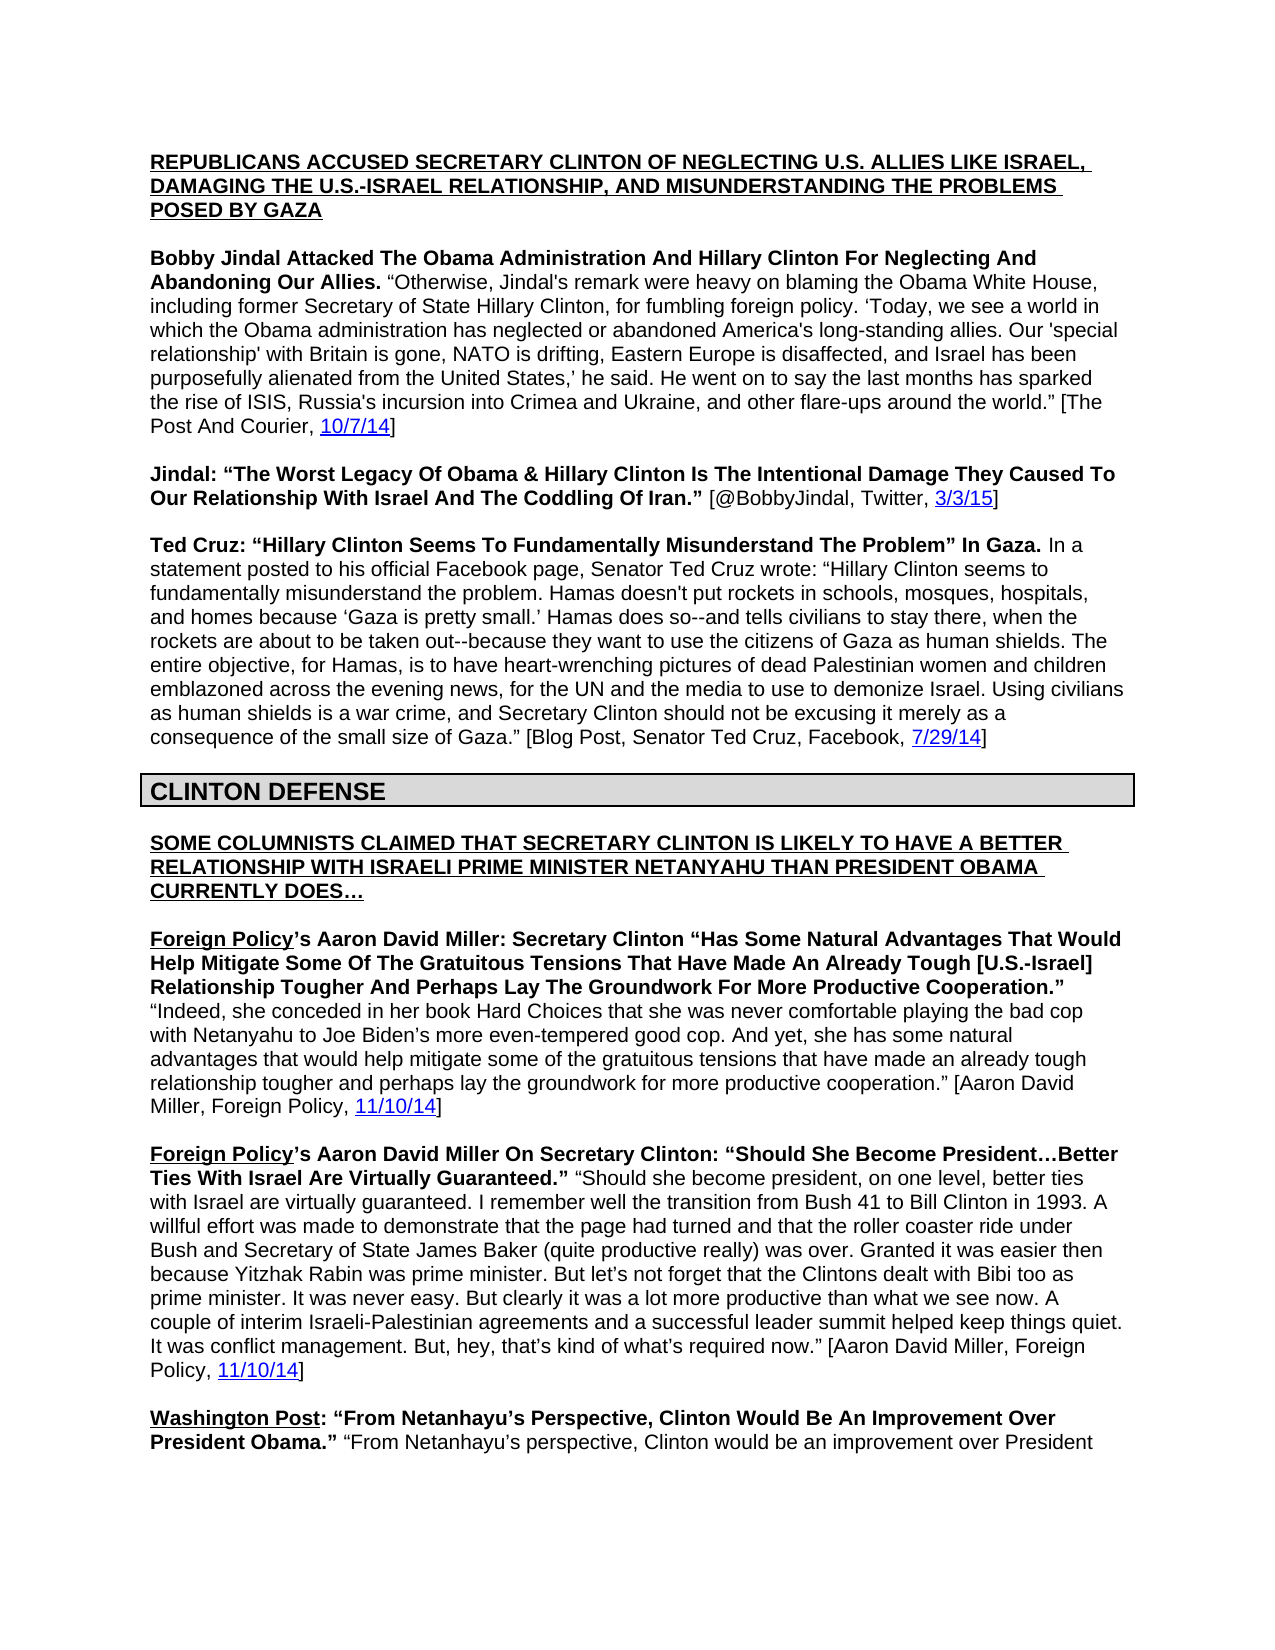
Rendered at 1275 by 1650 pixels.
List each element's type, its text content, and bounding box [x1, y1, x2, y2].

text SOME COLUMNISTS CLAIMED THAT SECRETARY CLINTON IS LIKELY TO HAVE A BETTER RELATIONSHIP WITH ISRAELI PRIME MINISTER NETANYAHU THAN PRESIDENT OBAMA CURRENTLY DOES… [150, 831, 1125, 903]
text Foreign Policy’s Aaron David Miller On Secretary Clinton: “Should She Become President…Better Ties With Israel Are Virtually Guaranteed.” “Should she become president, on one level, better ties with Israel are virtually guaranteed. I remember well the transition from Bush 41 to Bill Clinton in 1993. A willful effort was made to demonstrate that the page had turned and that the roller coaster ride under Bush and Secretary of State James Baker (quite productive really) was over. Granted it was easier then because Yitzhak Rabin was prime minister. But let’s not forget that the Clintons dealt with Bibi too as prime minister. It was never easy. But clearly it was a lot more productive than what we see now. A couple of interim Israeli-Palestinian agreements and a successful leader summit helped keep things quiet. It was conflict management. But, hey, that’s kind of what’s required now.” [Aaron David Miller, Foreign Policy, 11/10/14] [150, 1142, 1125, 1382]
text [150, 1406, 1125, 1454]
text Bobby Jindal Attacked The Obama Administration And Hillary Clinton For Neglecting And Abandoning Our Allies. “Otherwise, Jindal's remark were heavy on blaming the Obama White House, including former Secretary of State Hillary Clinton, for fumbling foreign policy. ‘Today, we see a world in which the Obama administration has neglected or abandoned America's long-standing allies. Our 'special relationship' with Britain is gone, NATO is drifting, Eastern Europe is disaffected, and Israel has been purposefully alienated from the United States,’ he said. He went on to say the last months has sparked the rise of ISIS, Russia's incursion into Crimea and Ukraine, and other flare-ups around the world.” [The Post And Courier, 10/7/14] [150, 246, 1125, 437]
text Jindal: “The Worst Legacy Of Obama & Hillary Clinton Is The Intentional Damage They Caused To Our Relationship With Israel And The Coddling Of Iran.” [@BobbyJindal, Twitter, 3/3/15] [150, 461, 1125, 509]
text Foreign Policy’s Aaron David Miller: Secretary Clinton “Has Some Natural Advantages That Would Help Mitigate Some Of The Gratuitous Tensions That Have Made An Already Tough [U.S.-Israel] Relationship Tougher And Perhaps Lay The Groundwork For More Productive Cooperation.” “Indeed, she conceded in her book Hard Choices that she was never comfortable playing the bad cop with Netanyahu to Joe Biden’s more even-tempered good cop. And yet, she has some natural advantages that would help mitigate some of the gratuitous tensions that have made an already tough relationship tougher and perhaps lay the groundwork for more productive cooperation.” [Aaron David Miller, Foreign Policy, 11/10/14] [150, 927, 1125, 1118]
text REPUBLICANS ACCUSED SECRETARY CLINTON OF NEGLECTING U.S. ALLIES LIKE ISRAEL, DAMAGING THE U.S.-ISRAEL RELATIONSHIP, AND MISUNDERSTANDING THE PROBLEMS POSED BY GAZA [150, 150, 1125, 222]
subtitle CLINTON DEFENSE [142, 775, 1133, 805]
text Ted Cruz: “Hillary Clinton Seems To Fundamentally Misunderstand The Problem” In Gaza. In a statement posted to his official Facebook page, Senator Ted Cruz wrote: “Hillary Clinton seems to fundamentally misunderstand the problem. Hamas doesn't put rockets in schools, mosques, hospitals, and homes because ‘Gaza is pretty small.’ Hamas does so--and tells civilians to stay there, when the rockets are about to be taken out--because they want to use the citizens of Gaza as human shields. The entire objective, for Hamas, is to have heart-wrenching pictures of dead Palestinian women and children emblazoned across the evening news, for the UN and the media to use to demonize Israel. Using civilians as human shields is a war crime, and Secretary Clinton should not be excusing it merely as a consequence of the small size of Gaza.” [Blog Post, Senator Ted Cruz, Facebook, 7/29/14] [150, 533, 1125, 749]
